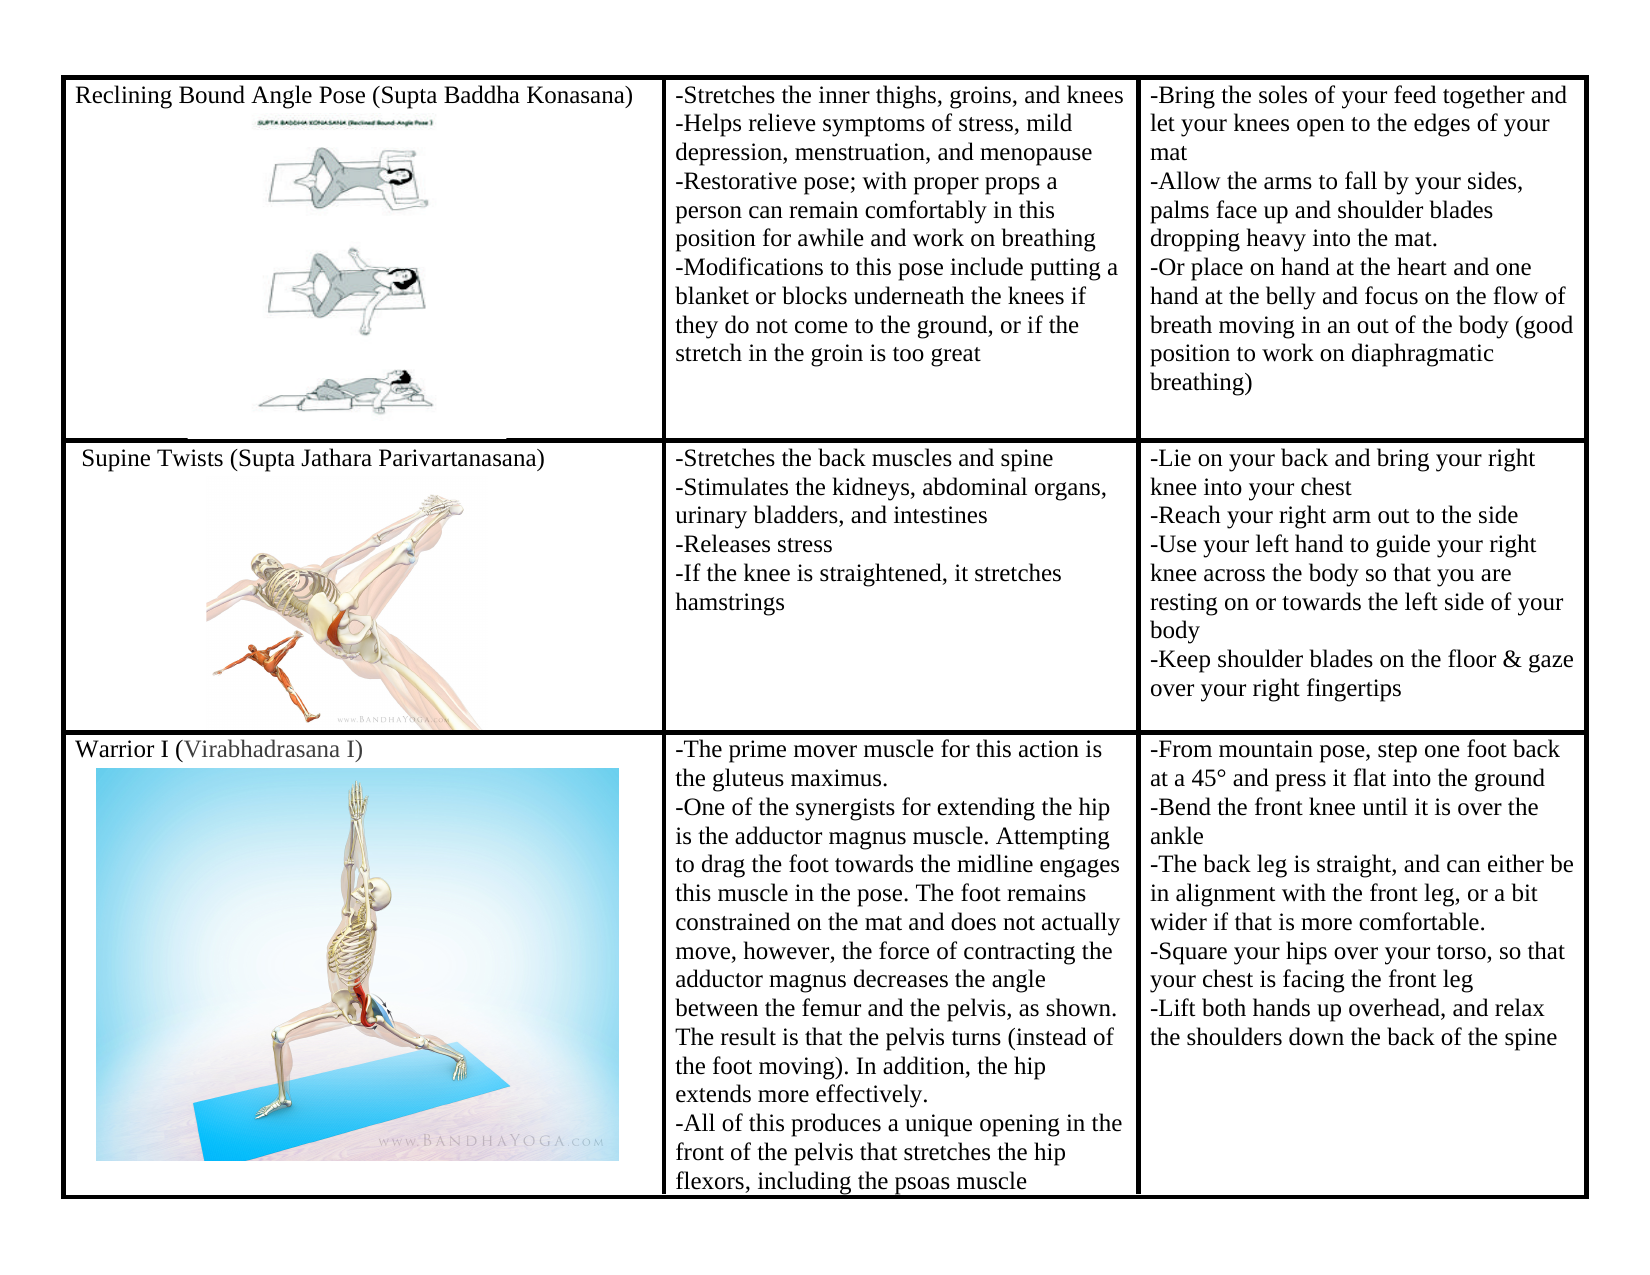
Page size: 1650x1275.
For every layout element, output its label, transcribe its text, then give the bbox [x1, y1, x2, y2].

picture [206, 476, 488, 730]
table_cell -From mountain pose, step one foot back at a 45° and press it flat into the ground -Bend the front knee until it is over the ankle -The back leg is straight, and can either be in alignment with the front leg, or a bit wider if that is more comfortable. -Square your hips over your torso, so that your chest is facing the front leg -Lift both hands up overhead, and relax the shoulders down the back of the spine [1141, 735, 1584, 1194]
picture [96, 768, 619, 1161]
table_cell -Stretches the inner thighs, groins, and knees -Helps relieve symptoms of stress, mild depression, menstruation, and menopause -Restorative pose; with proper props a person can remain comfortably in this position for awhile and work on breathing -Modifications to this pose include putting a blanket or blocks underneath the knees if they do not come to the ground, or if the stretch in the groin is too great [666, 80, 1136, 438]
table_cell -Bring the soles of your feed together and let your knees open to the edges of your mat -Allow the arms to fall by your sides, palms face up and shoulder blades dropping heavy into the mat. -Or place on hand at the heart and one hand at the belly and focus on the flow of breath moving in an out of the body (good position to work on diaphragmatic breathing) [1141, 80, 1584, 438]
table_cell [66, 763, 662, 1194]
picture [187, 113, 507, 439]
table_cell -Lie on your back and bring your right knee into your chest -Reach your right arm out to the side -Use your left hand to guide your right knee across the body so that you are resting on or towards the left side of your body -Keep shoulder blades on the floor & gaze over your right fingertips [1141, 443, 1584, 730]
table_cell [66, 472, 662, 730]
table_cell Reclining Bound Angle Pose (Supta Baddha Konasana) [66, 80, 662, 108]
table_cell -Stretches the back muscles and spine -Stimulates the kidneys, abdominal organs, urinary bladders, and intestines -Releases stress -If the knee is straightened, it stretches hamstrings [666, 443, 1136, 730]
table_cell [66, 109, 662, 438]
table_cell -The prime mover muscle for this action is the gluteus maximus. -One of the synergists for extending the hip is the adductor magnus muscle. Attempting to drag the foot towards the midline engages this muscle in the pose. The foot remains constrained on the mat and does not actually move, however, the force of contracting the adductor magnus decreases the angle between the femur and the pelvis, as shown. The result is that the pelvis turns (instead of the foot moving). In addition, the hip extends more effectively. -All of this produces a unique opening in the front of the pelvis that stretches the hip flexors, including the psoas muscle [666, 735, 1136, 1194]
table_cell Supine Twists (Supta Jathara Parivartanasana) [66, 443, 662, 472]
table_cell Warrior I (Virabhadrasana I) [66, 735, 662, 763]
